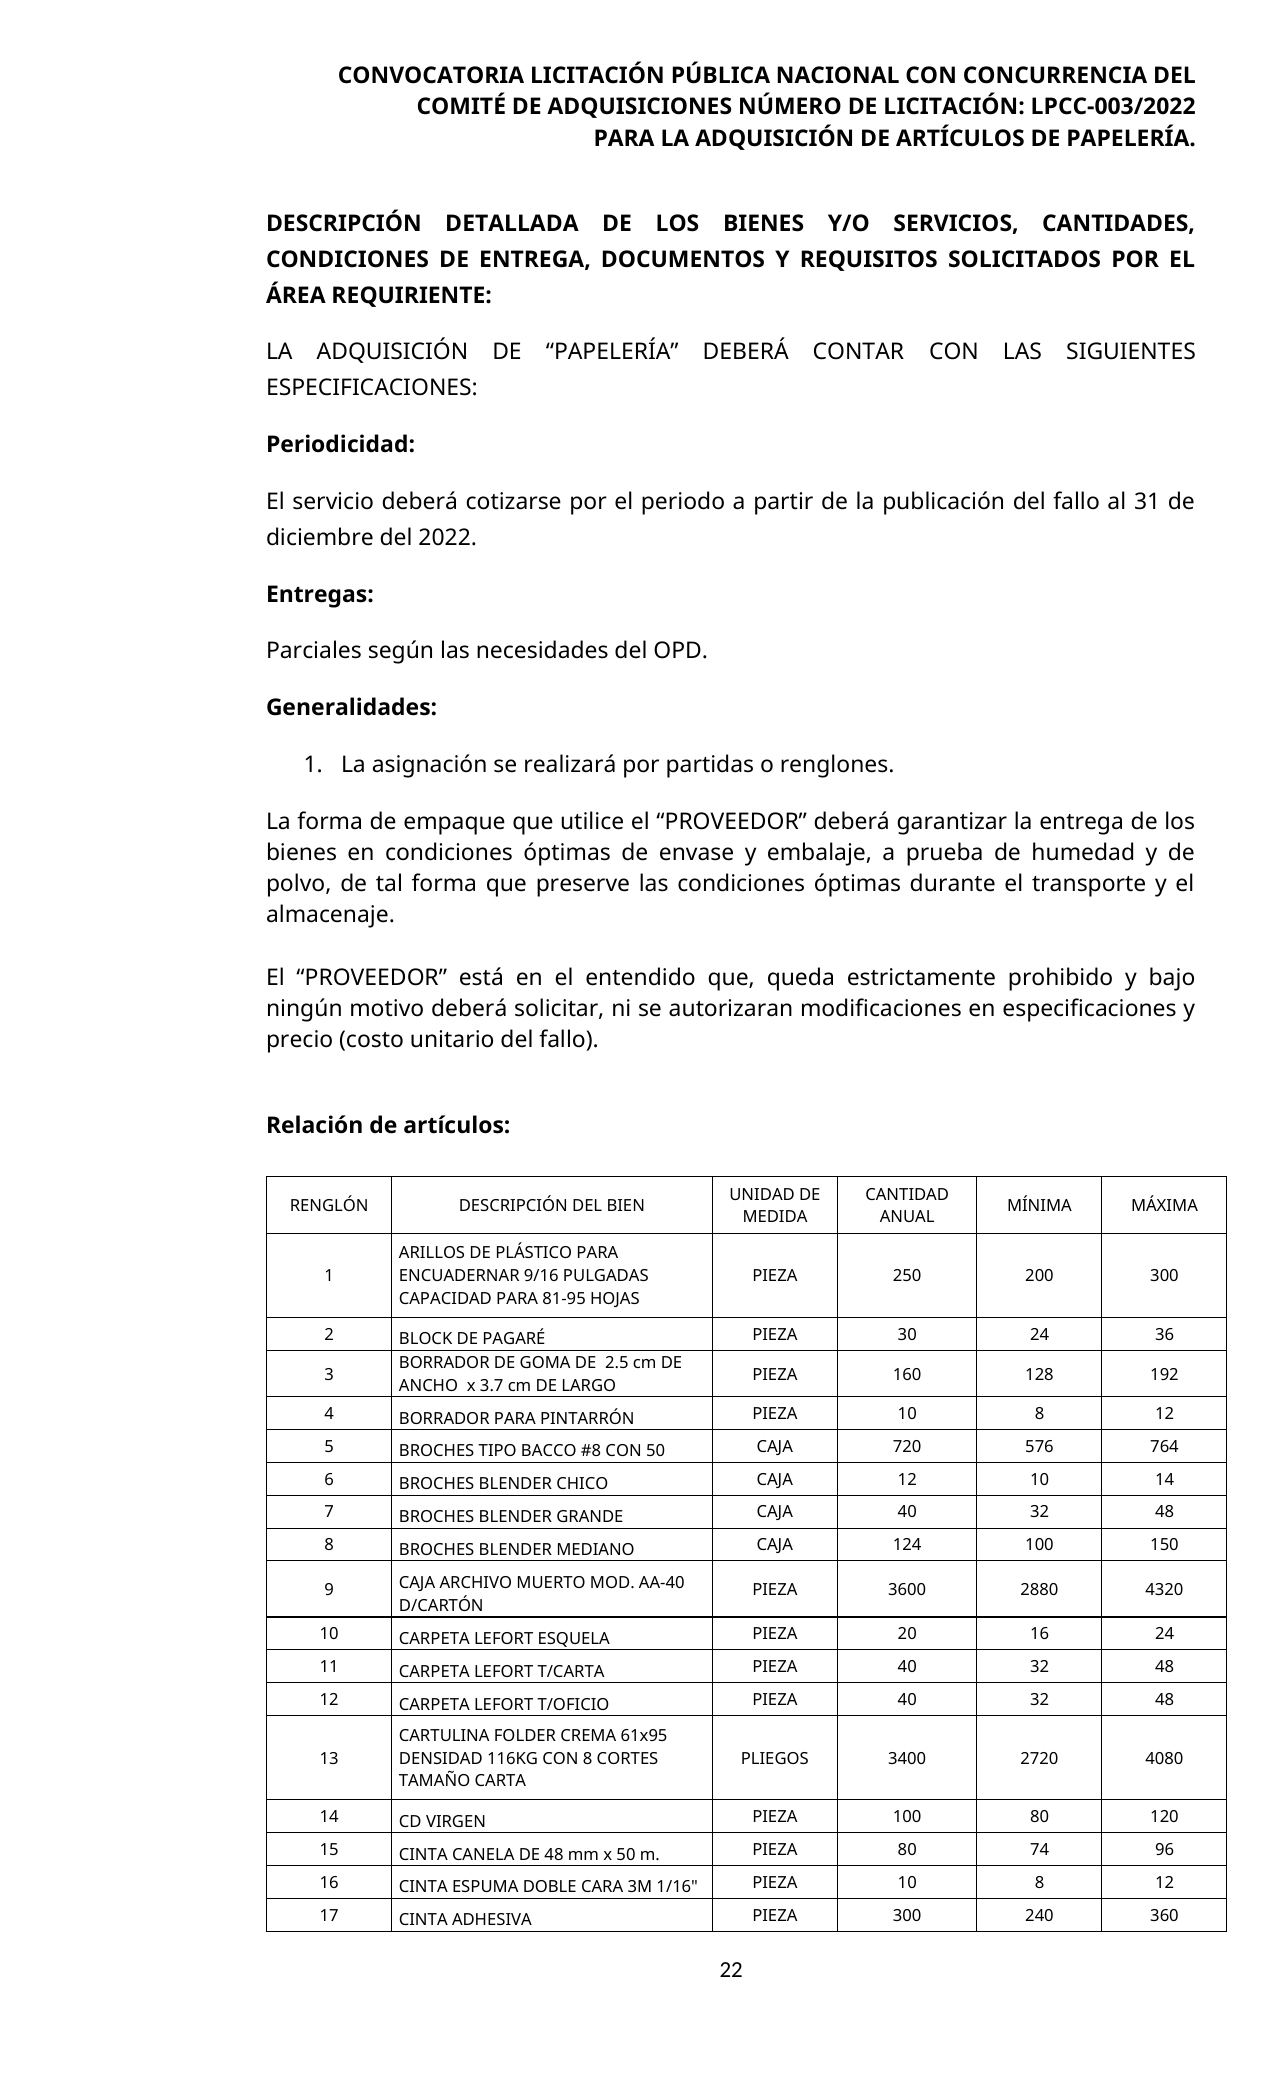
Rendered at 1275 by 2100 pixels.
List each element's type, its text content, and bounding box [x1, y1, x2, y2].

table_cell 32 [977, 1683, 1101, 1715]
table_cell 20 [838, 1618, 976, 1649]
table_cell BLOCK DE PAGARÉ [392, 1318, 712, 1350]
table_cell 48 [1102, 1683, 1226, 1715]
table_cell CARPETA LEFORT ESQUELA [392, 1618, 712, 1649]
table_cell ARILLOS DE PLÁSTICO PARA ENCUADERNAR 9/16 PULGADAS CAPACIDAD PARA 81-95 HOJAS [392, 1234, 712, 1317]
table_cell CD VIRGEN [392, 1800, 712, 1832]
table_cell 16 [977, 1618, 1101, 1649]
table_cell PIEZA [713, 1899, 837, 1931]
table_cell 100 [838, 1800, 976, 1832]
table_cell 720 [838, 1430, 976, 1462]
text Generalidades: [266, 691, 1196, 722]
table_cell CAJA [713, 1463, 837, 1494]
table_cell 12 [838, 1463, 976, 1494]
table_cell 240 [977, 1899, 1101, 1931]
table_cell 120 [1102, 1800, 1226, 1832]
table_cell 300 [1102, 1234, 1226, 1317]
table_cell PIEZA [713, 1234, 837, 1317]
table_cell 80 [977, 1800, 1101, 1832]
table_cell 96 [1102, 1833, 1226, 1865]
table_cell PIEZA [713, 1561, 837, 1616]
text Relación de artículos: [266, 1108, 1196, 1140]
table_cell 200 [977, 1234, 1101, 1317]
table_cell BROCHES BLENDER CHICO [392, 1463, 712, 1494]
table_cell 124 [838, 1529, 976, 1560]
text Periodicidad: [266, 428, 1196, 459]
table_cell 10 [977, 1463, 1101, 1494]
table_cell 250 [838, 1234, 976, 1317]
table_cell 32 [977, 1650, 1101, 1682]
table_cell 24 [1102, 1618, 1226, 1649]
table_cell 2880 [977, 1561, 1101, 1616]
table_cell 5 [267, 1430, 391, 1462]
table_cell PIEZA [713, 1397, 837, 1429]
table_cell PIEZA [713, 1351, 837, 1396]
table_cell PIEZA [713, 1683, 837, 1715]
table_cell 16 [267, 1866, 391, 1898]
table_cell 40 [838, 1650, 976, 1682]
table_cell PIEZA [713, 1833, 837, 1865]
table_cell 2720 [977, 1716, 1101, 1799]
table_cell 48 [1102, 1496, 1226, 1527]
table_cell 12 [267, 1683, 391, 1715]
table_cell 12 [1102, 1866, 1226, 1898]
table_cell 15 [267, 1833, 391, 1865]
table_cell 8 [977, 1866, 1101, 1898]
list La asignación se realizará por partidas o renglones. [303, 748, 1196, 779]
table_header MÁXIMA [1102, 1177, 1226, 1232]
table_cell CAJA [713, 1496, 837, 1527]
table_cell 150 [1102, 1529, 1226, 1560]
table_cell 12 [1102, 1397, 1226, 1429]
table_cell CARPETA LEFORT T/OFICIO [392, 1683, 712, 1715]
table_cell BROCHES BLENDER GRANDE [392, 1496, 712, 1527]
table_cell CINTA CANELA DE 48 mm x 50 m. [392, 1833, 712, 1865]
table_cell 128 [977, 1351, 1101, 1396]
table_cell BORRADOR PARA PINTARRÓN [392, 1397, 712, 1429]
table_cell PIEZA [713, 1618, 837, 1649]
table_cell 7 [267, 1496, 391, 1527]
table_header CANTIDAD ANUAL [838, 1177, 976, 1232]
text El “PROVEEDOR” está en el entendido que, queda estrictamente prohibido y bajo ningún motivo deberá solicitar, ni se autorizaran modificaciones en especificaciones y precio (costo unitario del fallo). [266, 961, 1196, 1055]
table_header UNIDAD DE MEDIDA [713, 1177, 837, 1232]
table_cell 4320 [1102, 1561, 1226, 1616]
text Entregas: [266, 578, 1196, 609]
table_cell 32 [977, 1496, 1101, 1527]
table_cell CINTA ADHESIVA [392, 1899, 712, 1931]
table_cell 48 [1102, 1650, 1226, 1682]
table_cell 40 [838, 1496, 976, 1527]
table_cell CAJA [713, 1529, 837, 1560]
table_cell CAJA [713, 1430, 837, 1462]
table_cell 3400 [838, 1716, 976, 1799]
table_cell CAJA ARCHIVO MUERTO MOD. AA-40 D/CARTÓN [392, 1561, 712, 1616]
table_cell 300 [838, 1899, 976, 1931]
table_cell 3600 [838, 1561, 976, 1616]
text Parciales según las necesidades del OPD. [266, 634, 1196, 666]
text La forma de empaque que utilice el “PROVEEDOR” deberá garantizar la entrega de los bienes en condiciones óptimas de envase y embalaje, a prueba de humedad y de polvo, de tal forma que preserve las condiciones óptimas durante el transporte y el almacenaje. [266, 805, 1196, 930]
table_cell 9 [267, 1561, 391, 1616]
table_cell 30 [838, 1318, 976, 1350]
table_cell 17 [267, 1899, 391, 1931]
table_cell 3 [267, 1351, 391, 1396]
table_cell 6 [267, 1463, 391, 1494]
table_cell 10 [838, 1397, 976, 1429]
table_cell PIEZA [713, 1800, 837, 1832]
table_cell BROCHES TIPO BACCO #8 CON 50 [392, 1430, 712, 1462]
table_cell 80 [838, 1833, 976, 1865]
text LA ADQUISICIÓN DE “PAPELERÍA” DEBERÁ CONTAR CON LAS SIGUIENTES ESPECIFICACIONES: [266, 335, 1196, 403]
table_cell PIEZA [713, 1866, 837, 1898]
table_cell 10 [838, 1866, 976, 1898]
table_cell 576 [977, 1430, 1101, 1462]
table_cell 100 [977, 1529, 1101, 1560]
table_cell 160 [838, 1351, 976, 1396]
table_cell 36 [1102, 1318, 1226, 1350]
table_cell 40 [838, 1683, 976, 1715]
table_cell 4080 [1102, 1716, 1226, 1799]
table_cell 14 [1102, 1463, 1226, 1494]
text El servicio deberá cotizarse por el periodo a partir de la publicación del fallo al 31 de diciembre del 2022. [266, 485, 1196, 552]
table_cell 74 [977, 1833, 1101, 1865]
table_cell PIEZA [713, 1650, 837, 1682]
table_cell 764 [1102, 1430, 1226, 1462]
table_cell 8 [977, 1397, 1101, 1429]
table_cell 360 [1102, 1899, 1226, 1931]
table_cell 24 [977, 1318, 1101, 1350]
table_header MÍNIMA [977, 1177, 1101, 1232]
table_cell 1 [267, 1234, 391, 1317]
table_cell CINTA ESPUMA DOBLE CARA 3M 1/16" [392, 1866, 712, 1898]
table_cell 11 [267, 1650, 391, 1682]
text DESCRIPCIÓN DETALLADA DE LOS BIENES Y/O SERVICIOS, CANTIDADES, CONDICIONES DE ENTREGA, DOCUMENTOS Y REQUISITOS SOLICITADOS POR EL ÁREA REQUIRIENTE: [266, 207, 1196, 310]
table_cell CARPETA LEFORT T/CARTA [392, 1650, 712, 1682]
table_cell 2 [267, 1318, 391, 1350]
table_cell 13 [267, 1716, 391, 1799]
table_header RENGLÓN [267, 1177, 391, 1232]
table_cell 192 [1102, 1351, 1226, 1396]
table_cell 14 [267, 1800, 391, 1832]
table_cell PIEZA [713, 1318, 837, 1350]
table_cell CARTULINA FOLDER CREMA 61x95 DENSIDAD 116KG CON 8 CORTES TAMAÑO CARTA [392, 1716, 712, 1799]
table_cell 8 [267, 1529, 391, 1560]
table_cell 10 [267, 1618, 391, 1649]
table_header DESCRIPCIÓN DEL BIEN [392, 1177, 712, 1232]
table_cell PLIEGOS [713, 1716, 837, 1799]
table_cell BORRADOR DE GOMA DE 2.5 cm DE ANCHO x 3.7 cm DE LARGO [392, 1351, 712, 1396]
table_cell 4 [267, 1397, 391, 1429]
table_cell BROCHES BLENDER MEDIANO [392, 1529, 712, 1560]
